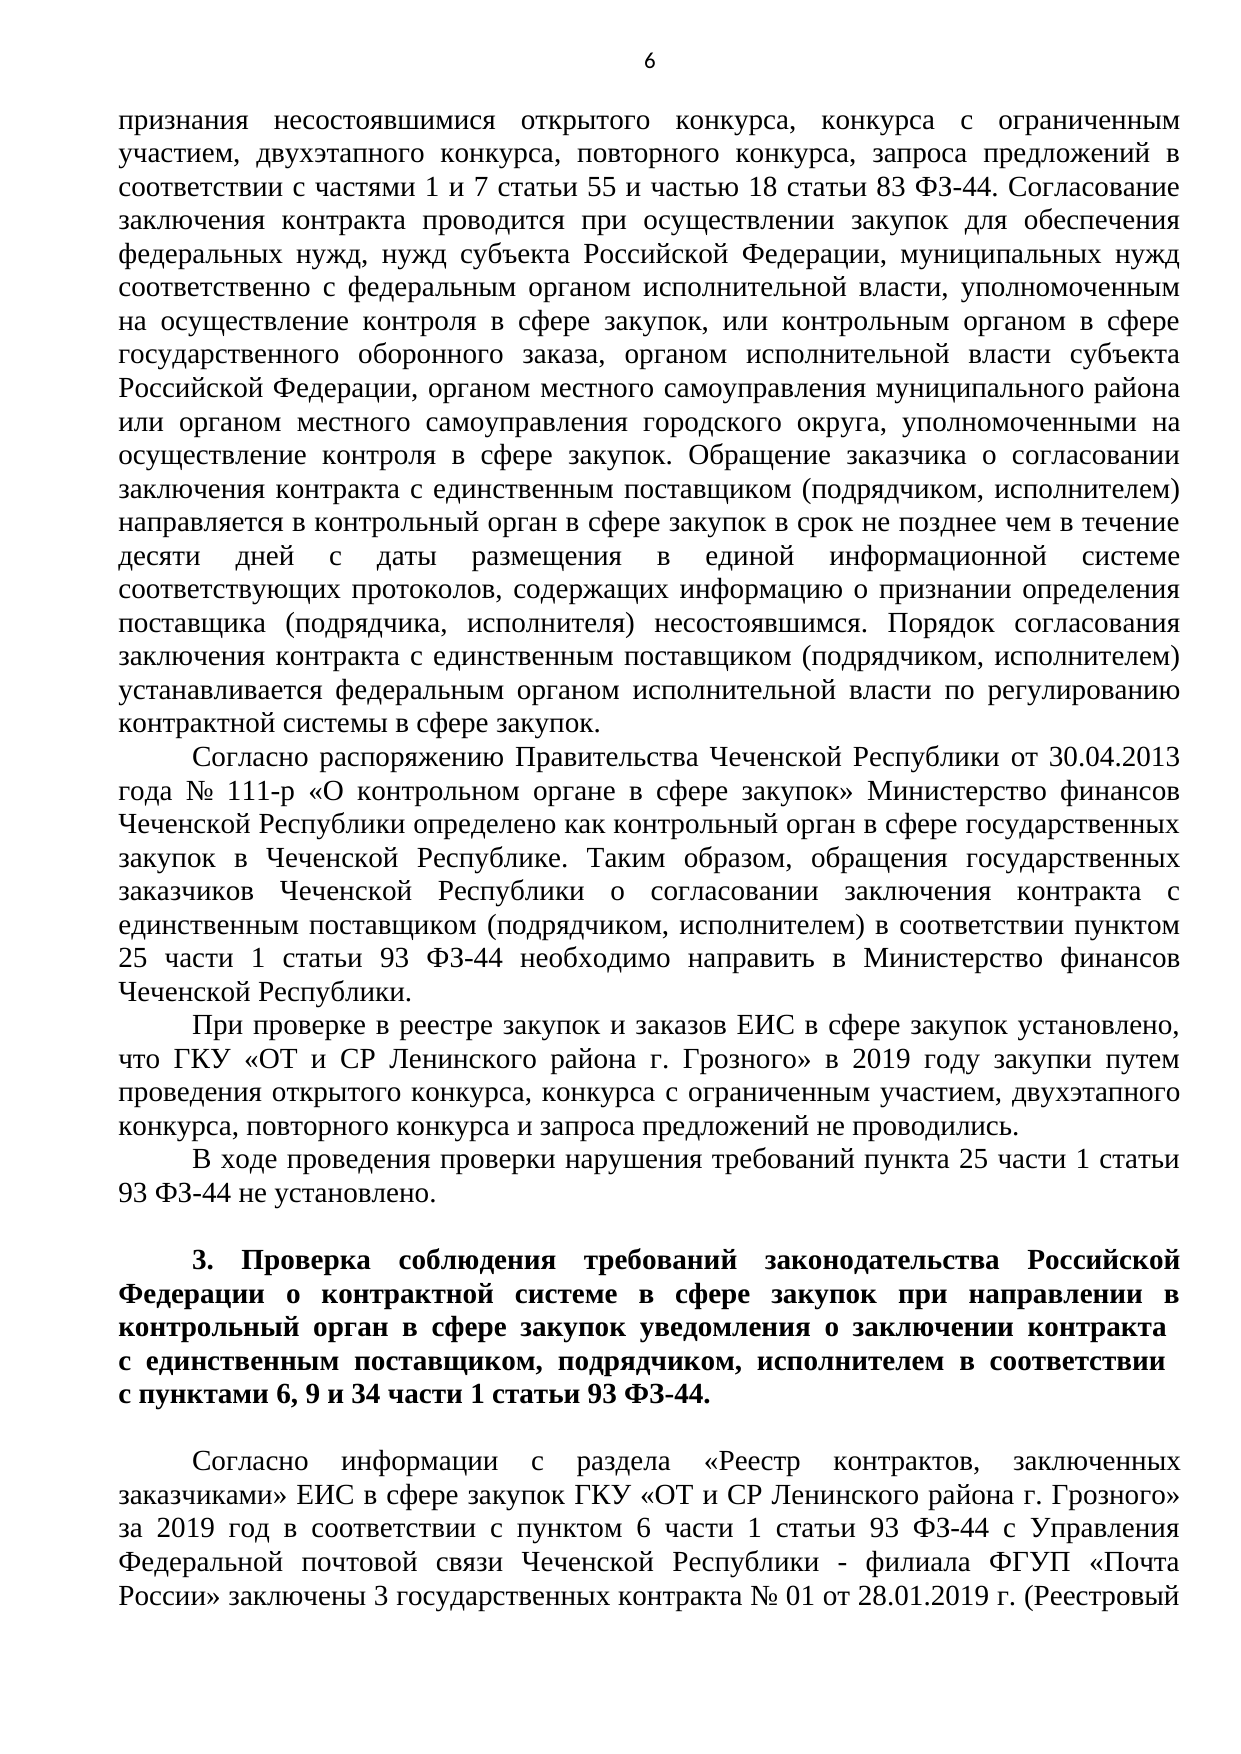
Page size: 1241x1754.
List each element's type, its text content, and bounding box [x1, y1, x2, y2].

text В ходе проведения проверки нарушения требований пункта 25 части 1 статьи 93 ФЗ-44 не установлено. [118, 1142, 1181, 1209]
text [118, 102, 1181, 739]
text При проверке в реестре закупок и заказов ЕИС в сфере закупок установлено, что ГКУ «ОТ и СР Ленинского района г. Грозного» в 2019 году закупки путем проведения открытого конкурса, конкурса с ограниченным участием, двухэтапного конкурса, повторного конкурса и запроса предложений не проводились. [118, 1007, 1181, 1142]
text Согласно распоряжению Правительства Чеченской Республики от 30.04.2013 года № 111-р «О контрольном органе в сфере закупок» Министерство финансов Чеченской Республики определено как контрольный орган в сфере государственных закупок в Чеченской Республике. Таким образом, обращения государственных заказчиков Чеченской Республики о согласовании заключения контракта с единственным поставщиком (подрядчиком, исполнителем) в соответствии пунктом 25 части 1 статьи 93 ФЗ-44 необходимо направить в Министерство финансов Чеченской Республики. [118, 739, 1181, 1007]
text 3. Проверка соблюдения требований законодательства Российской Федерации о контрактной системе в сфере закупок при направлении в контрольный орган в сфере закупок уведомления о заключении контракта с единственным поставщиком, подрядчиком, исполнителем в соответствии с пунктами 6, 9 и 34 части 1 статьи 93 ФЗ-44. [118, 1242, 1181, 1410]
